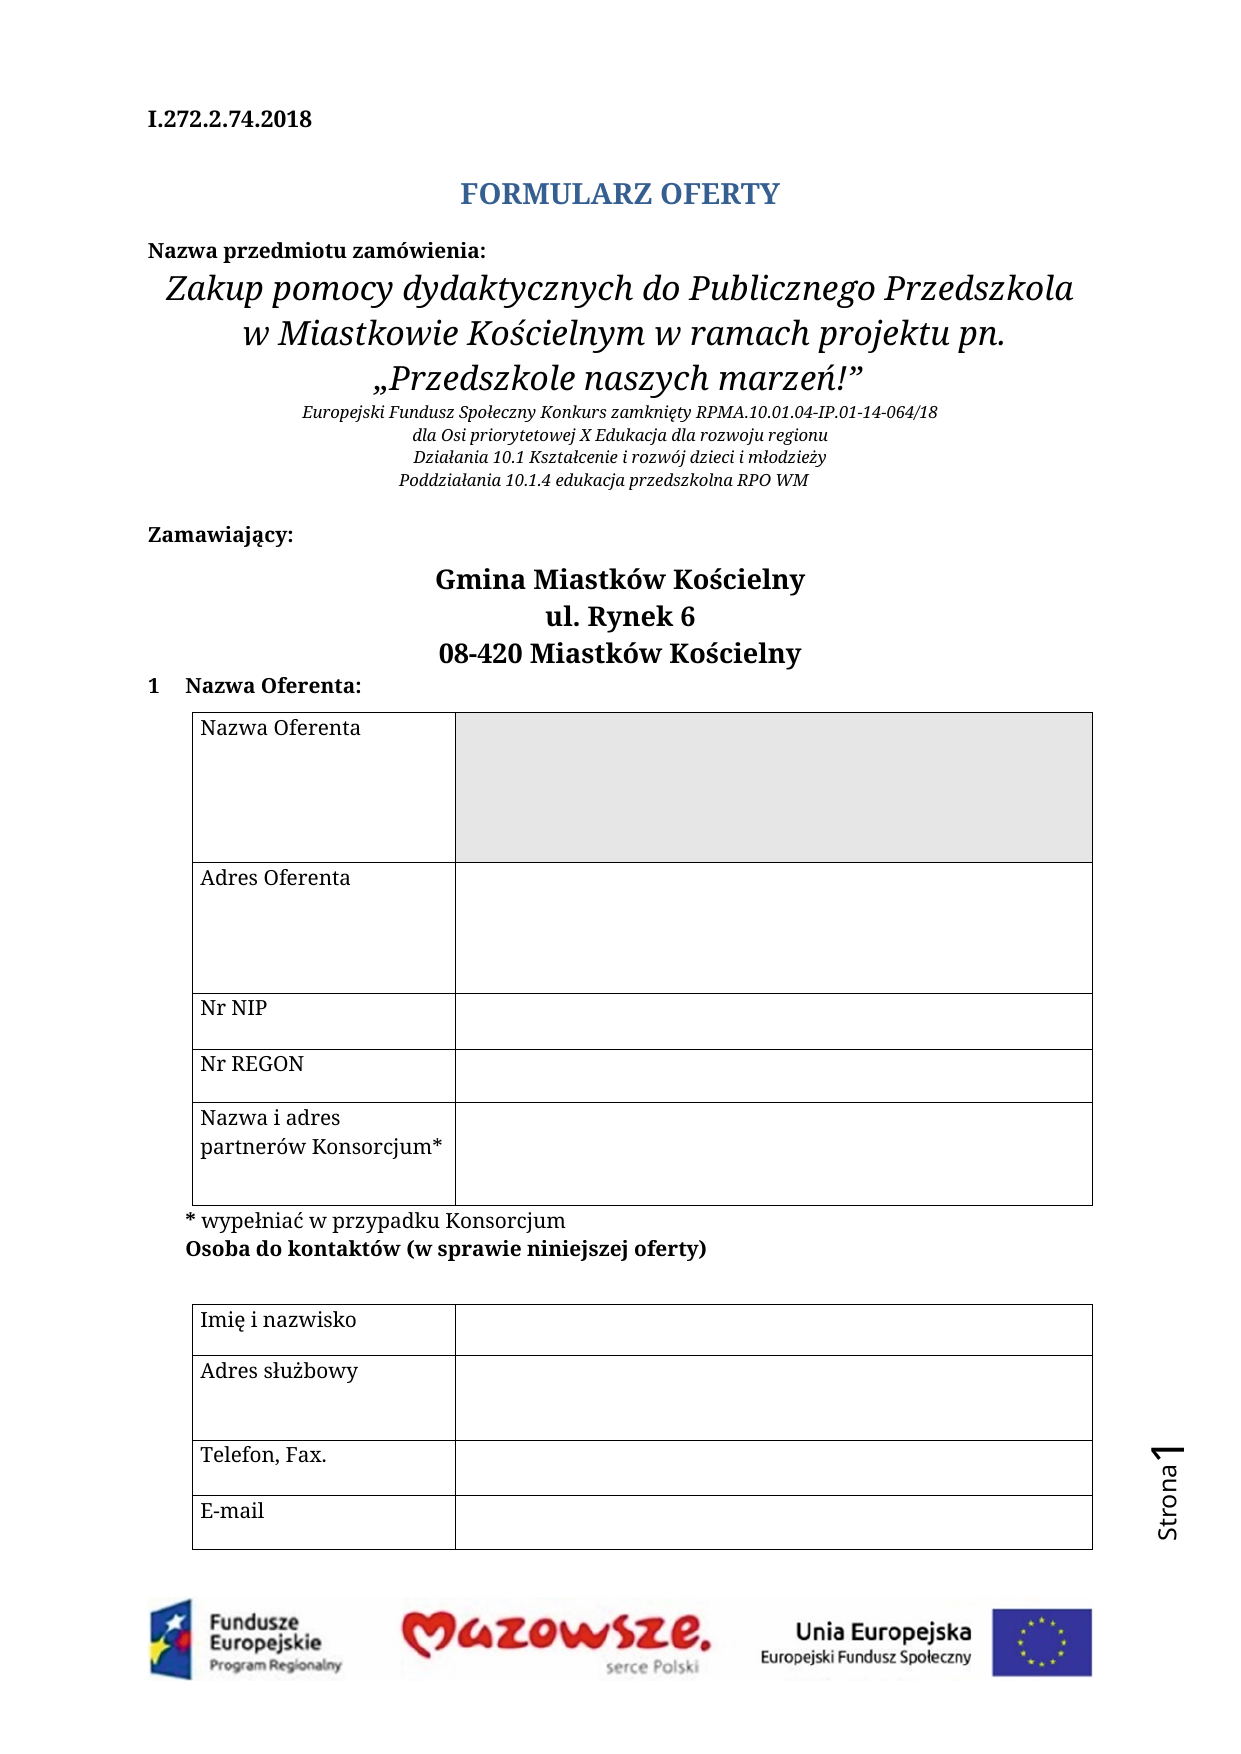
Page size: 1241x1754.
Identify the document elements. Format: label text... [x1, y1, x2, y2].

table_cell Nr NIP [193, 994, 455, 1048]
text Gmina Miastków Kościelny [148, 561, 1093, 598]
list Nazwa Oferenta: [148, 671, 1093, 700]
table_cell Telefon, Fax. [193, 1441, 455, 1495]
text Zamawiający: [148, 520, 1093, 548]
table_cell [456, 994, 1092, 1048]
table_cell [456, 863, 1092, 992]
text Poddziałania 10.1.4 edukacja przedszkolna RPO WM [148, 469, 1093, 491]
table_cell E-mail [193, 1496, 455, 1549]
text ul. Rynek 6 08-420 Miastków Kościelny [148, 598, 1093, 671]
table_cell Adres Oferenta [193, 863, 455, 992]
table_header [456, 1305, 1092, 1355]
picture [147, 1597, 1093, 1681]
text „Przedszkole naszych marzeń!” [148, 355, 1093, 401]
table_header Imię i nazwisko [193, 1305, 455, 1355]
table_cell Nazwa i adres partnerów Konsorcjum* [193, 1103, 455, 1205]
table_cell [456, 1496, 1092, 1549]
text Działania 10.1 Kształcenie i rozwój dzieci i młodzieży [148, 446, 1093, 469]
text Nazwa przedmiotu zamówienia: [148, 236, 1093, 264]
table_header [456, 713, 1092, 862]
table_cell [456, 1356, 1092, 1439]
text I.272.2.74.2018 [148, 102, 1093, 134]
text Zakup pomocy dydaktycznych do Publicznego Przedszkola w Miastkowie Kościelnym w ramach projektu pn. [148, 264, 1093, 355]
text dla Osi priorytetowej X Edukacja dla rozwoju regionu [148, 423, 1093, 446]
table_cell [456, 1050, 1092, 1102]
table_header Nazwa Oferenta [193, 713, 455, 862]
text * wypełniać w przypadku Konsorcjum Osoba do kontaktów (w sprawie niniejszej oferty) [185, 1206, 1093, 1263]
text FORMULARZ OFERTY [148, 173, 1093, 213]
table_cell Nr REGON [193, 1050, 455, 1102]
table_cell [456, 1441, 1092, 1495]
table_cell Adres służbowy [193, 1356, 455, 1439]
text Europejski Fundusz Społeczny Konkurs zamknięty RPMA.10.01.04-IP.01-14-064/18 [148, 401, 1093, 423]
table_cell [456, 1103, 1092, 1205]
